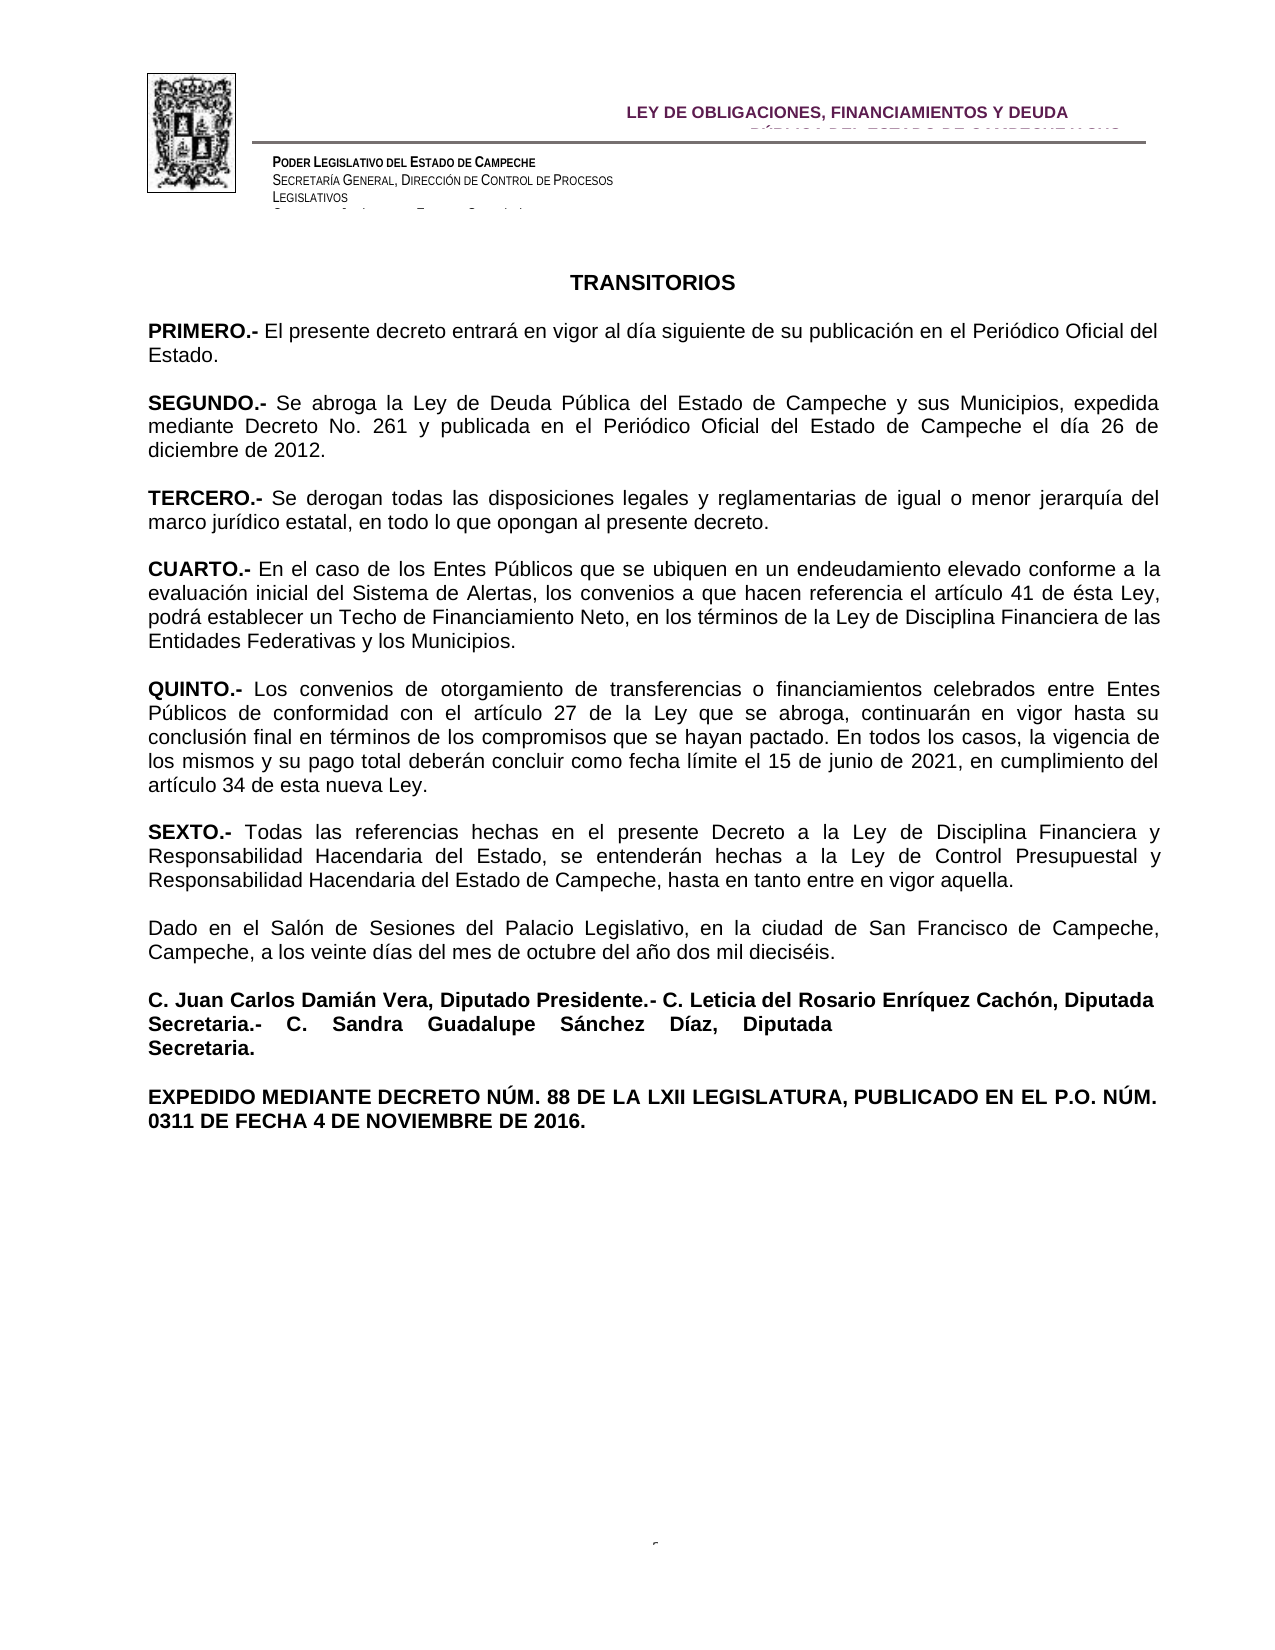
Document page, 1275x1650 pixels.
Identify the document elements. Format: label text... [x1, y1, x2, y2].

text 0311 DE FECHA 4 DE NOVIEMBRE DE 2016. [148, 1109, 586, 1133]
text Estado. [148, 343, 221, 367]
text TRANSITORIOS [566, 269, 739, 294]
text Dado en el Salón de Sesiones del Palacio Legislativo, en la ciudad de San Francisco de Campeche, Campeche, a los veinte días del mes de octubre del año dos mil dieciséis. [148, 916, 1160, 964]
picture [148, 74, 235, 192]
text C. Juan Carlos Damián Vera, Diputado Presidente.- C. Leticia del Rosario Enríquez Cachón, Diputada [148, 988, 1160, 1012]
text Secretaria.- C. Sandra Guadalupe Sánchez Díaz, Diputada Secretaria. [148, 1012, 832, 1059]
text CUARTO.- En el caso de los Entes Públicos que se ubiquen en un endeudamiento elevado conforme a la evaluación inicial del Sistema de Alertas, los convenios a que hacen referencia el artículo 41 de ésta Ley, podrá establecer un Techo de Financiamiento Neto, en los términos de la Ley de Disciplina Financiera de las Entidades Federativas y los Municipios. [148, 557, 1161, 653]
text SEXTO.- Todas las referencias hechas en el presente Decreto a la Ley de Disciplina Financiera y Responsabilidad Hacendaria del Estado, se entenderán hechas a la Ley de Control Presupuestal y Responsabilidad Hacendaria del Estado de Campeche, hasta en tanto entre en vigor aquella. [148, 820, 1161, 892]
text TERCERO.- Se derogan todas las disposiciones legales y reglamentarias de igual o menor jerarquía del marco jurídico estatal, en todo lo que opongan al presente decreto. [148, 486, 1159, 533]
text QUINTO.- Los convenios de otorgamiento de transferencias o financiamientos celebrados entre Entes Públicos de conformidad con el artículo 27 de la Ley que se abroga, continuarán en vigor hasta su conclusión final en términos de los compromisos que se hayan pactado. En todos los casos, la vigencia de los mismos y su pago total deberán concluir como fecha límite el 15 de junio de 2021, en cumplimiento del artículo 34 de esta nueva Ley. [148, 677, 1160, 796]
text SEGUNDO.- Se abroga la Ley de Deuda Pública del Estado de Campeche y sus Municipios, expedida mediante Decreto No. 261 y publicada en el Periódico Oficial del Estado de Campeche el día 26 de diciembre de 2012. [148, 390, 1159, 462]
text EXPEDIDO MEDIANTE DECRETO NÚM. 88 DE LA LXII LEGISLATURA, PUBLICADO EN EL P.O. NÚM. [148, 1085, 1160, 1109]
text PRIMERO.- El presente decreto entrará en vigor al día siguiente de su publicación en el Periódico Oficial del [148, 318, 1161, 342]
